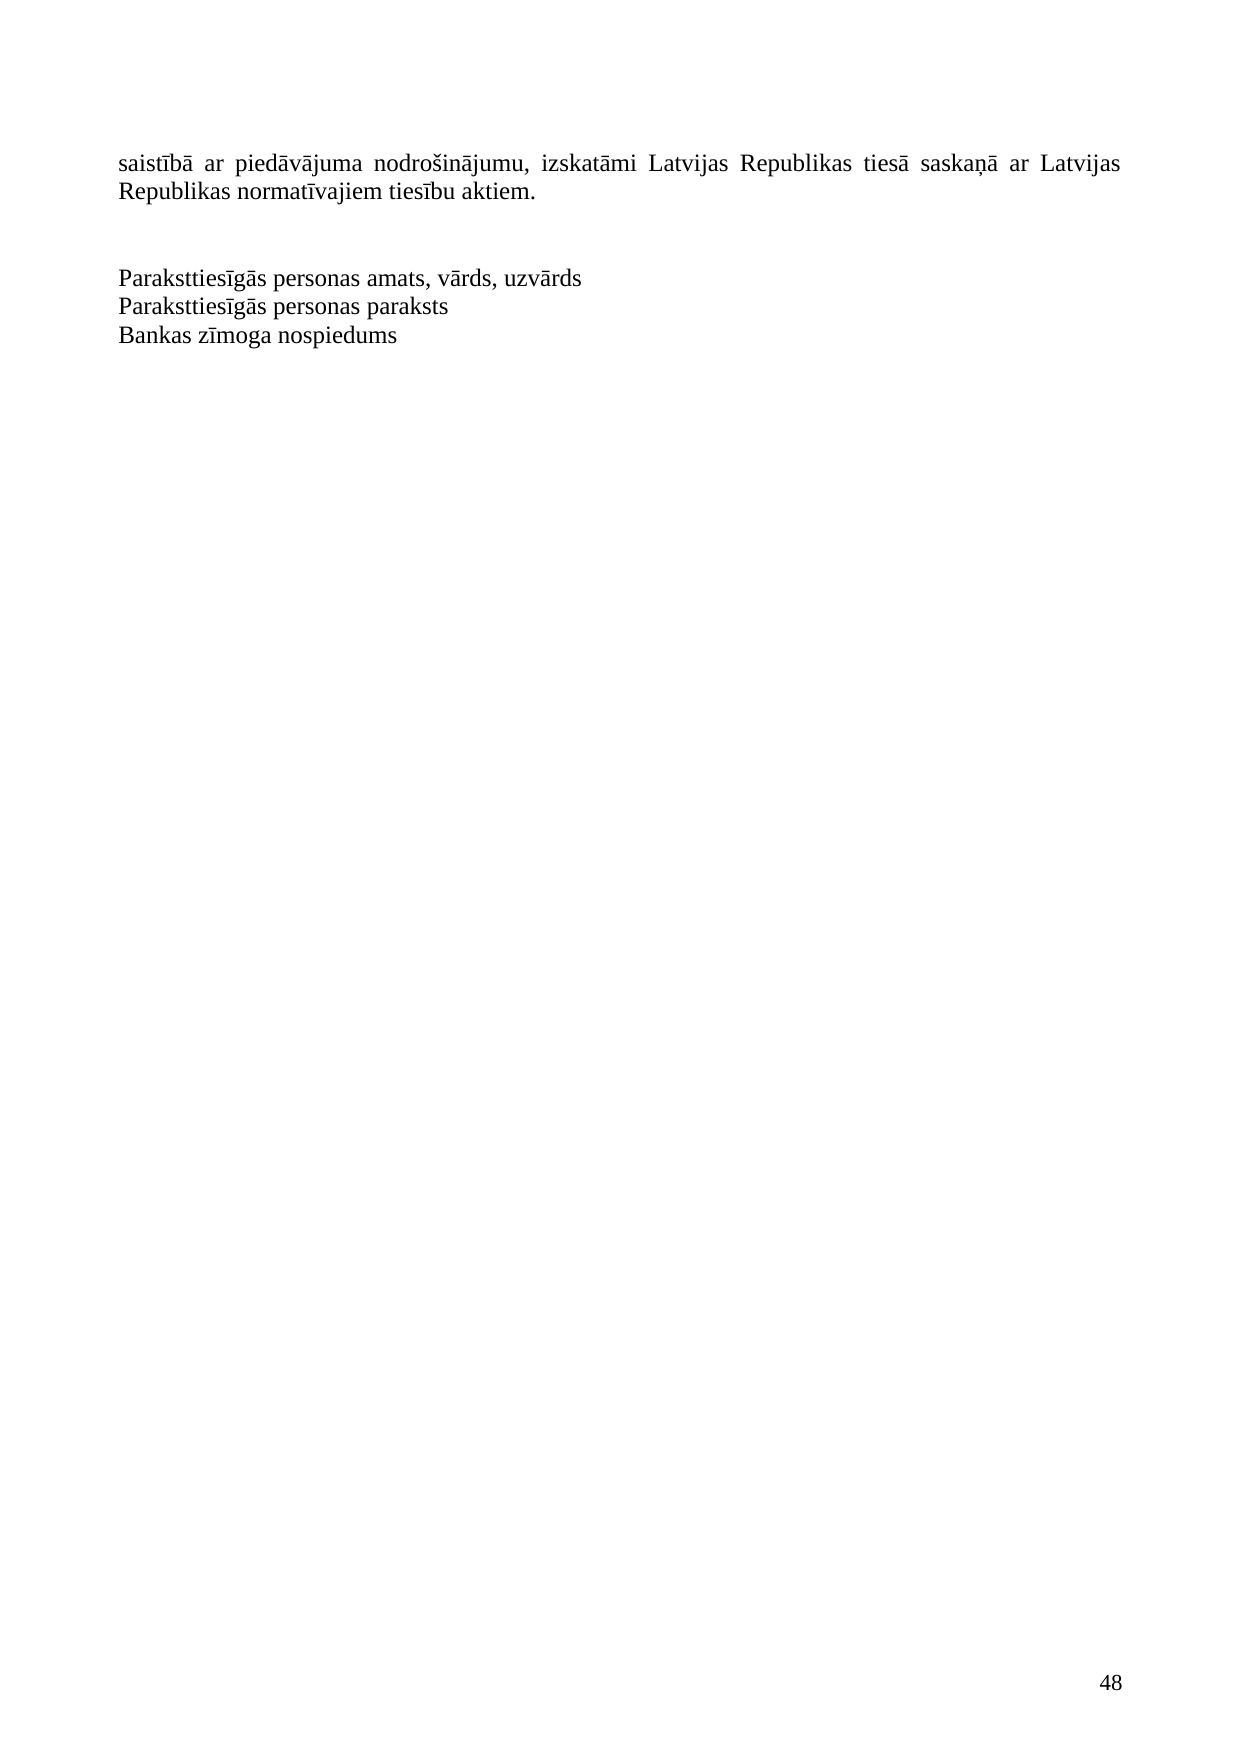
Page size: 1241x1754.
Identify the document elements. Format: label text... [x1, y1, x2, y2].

text Bankas zīmoga nospiedums [118, 320, 1122, 349]
text Paraksttiesīgās personas paraksts [118, 291, 1122, 320]
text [118, 148, 1122, 205]
text Paraksttiesīgās personas amats, vārds, uzvārds [118, 263, 1122, 291]
